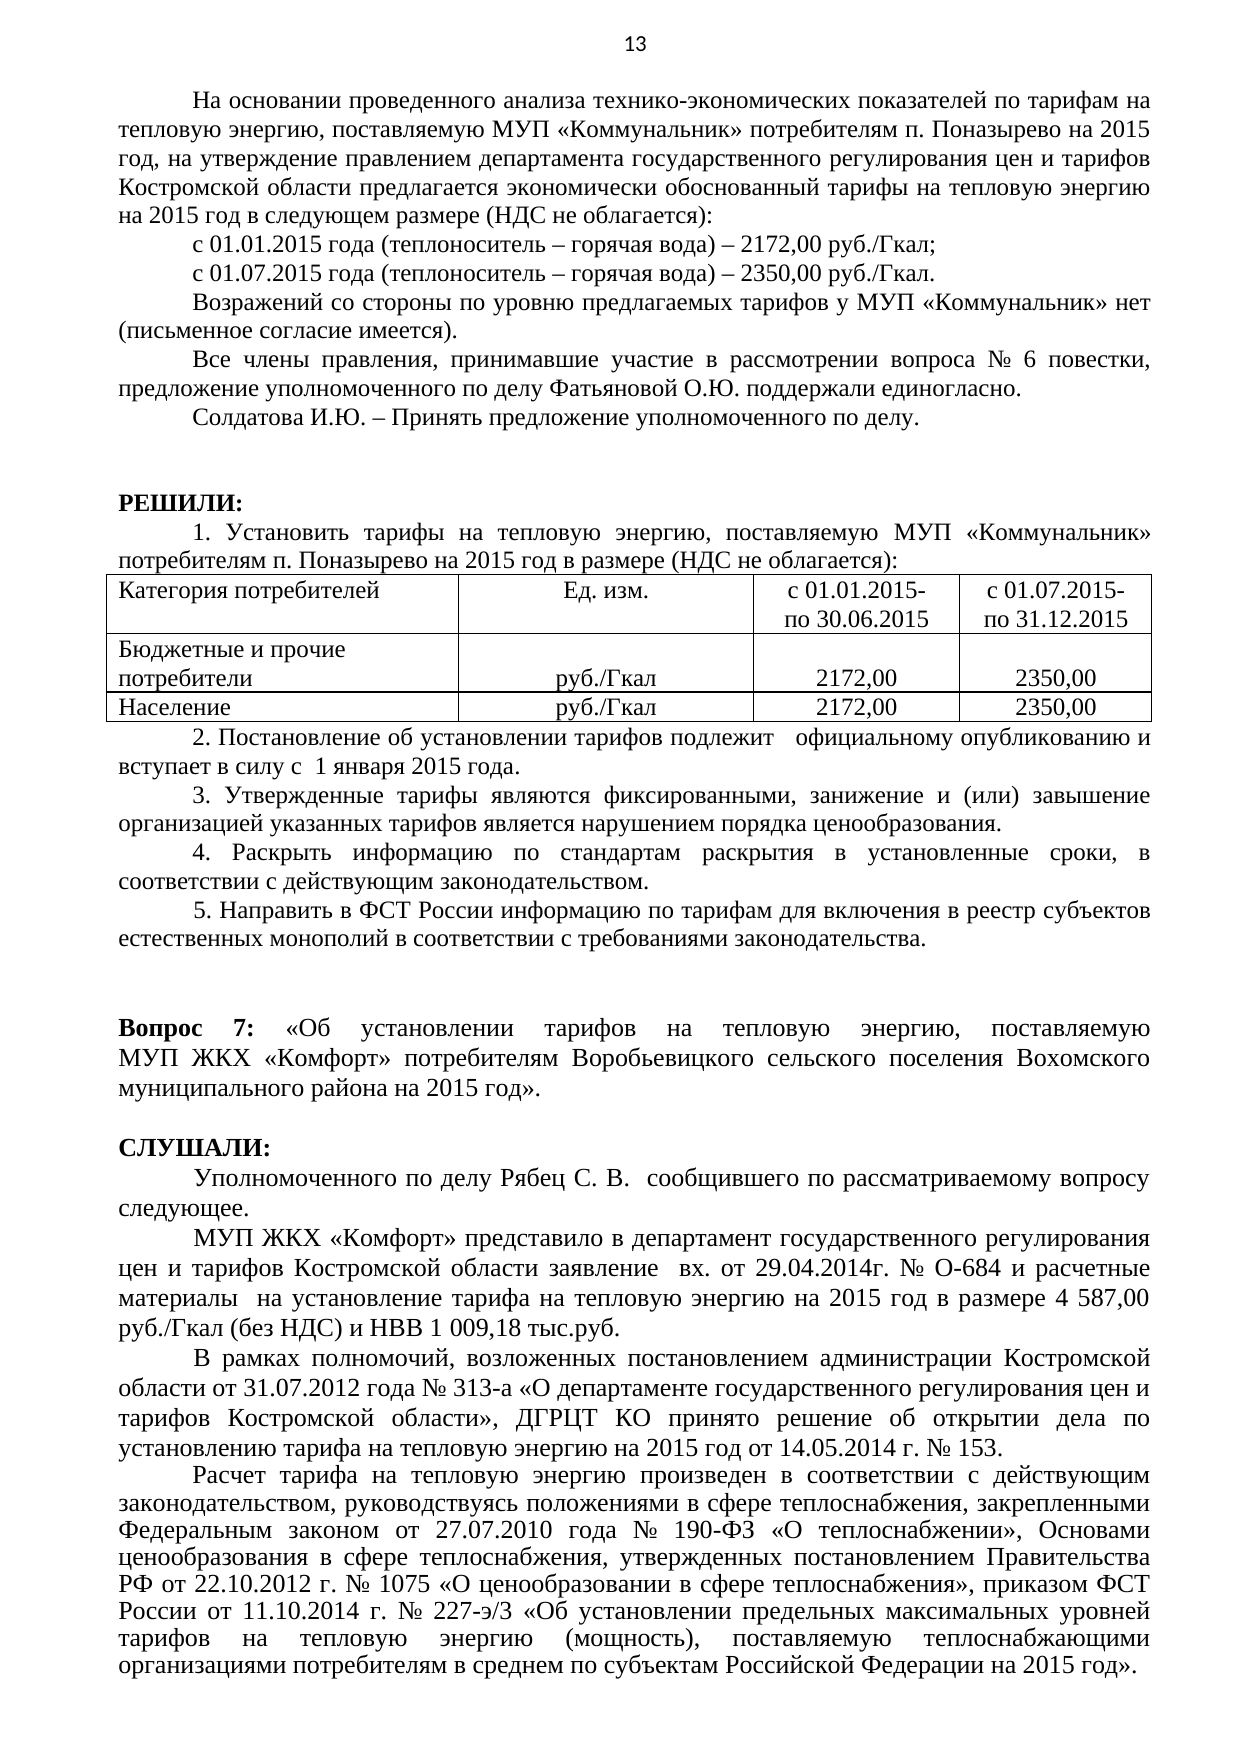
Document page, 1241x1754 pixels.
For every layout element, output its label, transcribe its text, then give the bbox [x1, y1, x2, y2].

text с 01.07.2015 года (теплоноситель – горячая вода) – 2350,00 руб./Гкал. [118, 258, 1152, 287]
text 4. Раскрыть информацию по стандартам раскрытия в установленные сроки, в соответствии с действующим законодательством. [118, 837, 1152, 895]
table_cell 2350,00 [960, 634, 1151, 691]
text с 01.01.2015 года (теплоноситель – горячая вода) – 2172,00 руб./Гкал; [118, 229, 1152, 258]
table_cell Бюджетные и прочие потребители [107, 634, 458, 691]
table_header Категория потребителей [107, 575, 458, 633]
text Все члены правления, принимавшие участие в рассмотрении вопроса № 6 повестки, предложение уполномоченного по делу Фатьяновой О.Ю. поддержали единогласно. [118, 344, 1152, 402]
text 2. Постановление об установлении тарифов подлежит официальному опубликованию и вступает в силу с 1 января 2015 года. [118, 722, 1152, 780]
text 3. Утвержденные тарифы являются фиксированными, занижение и (или) завышение организацией указанных тарифов является нарушением порядка ценообразования. [118, 780, 1152, 837]
table_cell 2350,00 [960, 693, 1151, 721]
table_cell руб./Гкал [459, 693, 753, 721]
table_cell 2172,00 [754, 693, 959, 721]
table_cell руб./Гкал [459, 634, 753, 691]
table_cell 2172,00 [754, 634, 959, 691]
table_cell Население [107, 693, 458, 721]
text Солдатова И.Ю. – Принять предложение уполномоченного по делу. [118, 402, 1152, 431]
text МУП ЖКХ «Комфорт» представило в департамент государственного регулирования цен и тарифов Костромской области заявление вх. от 29.04.2014г. № О-684 и расчетные материалы на установление тарифа на тепловую энергию на 2015 год в размере 4 587,00 руб./Гкал (без НДС) и НВВ 1 009,18 тыс.руб. [118, 1222, 1152, 1342]
table_header Ед. изм. [459, 575, 753, 633]
text СЛУШАЛИ: [118, 1132, 1152, 1162]
text Уполномоченного по делу Рябец С. В. сообщившего по рассматриваемому вопросу следующее. [118, 1162, 1152, 1222]
text На основании проведенного анализа технико-экономических показателей по тарифам на тепловую энергию, поставляемую МУП «Коммунальник» потребителям п. Поназырево на 2015 год, на утверждение правлением департамента государственного регулирования цен и тарифов Костромской области предлагается экономически обоснованный тарифы на тепловую энергию на 2015 год в следующем размере (НДС не облагается): [118, 86, 1152, 229]
text В рамках полномочий, возложенных постановлением администрации Костромской области от 31.07.2012 года № 313-а «О департаменте государственного регулирования цен и тарифов Костромской области», ДГРЦТ КО принято решение об открытии дела по установлению тарифа на тепловую энергию на 2015 год от 14.05.2014 г. № 153. [118, 1342, 1152, 1462]
text 1. Установить тарифы на тепловую энергию, поставляемую МУП «Коммунальник» потребителям п. Поназырево на 2015 год в размере (НДС не облагается): [118, 517, 1152, 574]
text РЕШИЛИ: [118, 488, 1152, 517]
text 5. Направить в ФСТ России информацию по тарифам для включения в реестр субъектов естественных монополий в соответствии с требованиями законодательства. [118, 895, 1152, 952]
text Вопрос 7: «Об установлении тарифов на тепловую энергию, поставляемую МУП ЖКХ «Комфорт» потребителям Воробьевицкого сельского поселения Вохомского муниципального района на 2015 год». [118, 1012, 1152, 1102]
text Расчет тарифа на тепловую энергию произведен в соответствии с действующим законодательством, руководствуясь положениями в сфере теплоснабжения, закрепленными Федеральным законом от 27.07.2010 года № 190-ФЗ «О теплоснабжении», Основами ценообразования в сфере теплоснабжения, утвержденных постановлением Правительства РФ от 22.10.2012 г. № 1075 «О ценообразовании в сфере теплоснабжения», приказом ФСТ России от 11.10.2014 г. № 227-э/3 «Об установлении предельных максимальных уровней тарифов на тепловую энергию (мощность), поставляемую теплоснабжающими организациями потребителям в среднем по субъектам Российской Федерации на 2015 год». [118, 1462, 1152, 1679]
table_header с 01.01.2015- по 30.06.2015 [754, 575, 959, 633]
text Возражений со стороны по уровню предлагаемых тарифов у МУП «Коммунальник» нет (письменное согласие имеется). [118, 287, 1152, 344]
table_header с 01.07.2015- по 31.12.2015 [960, 575, 1151, 633]
